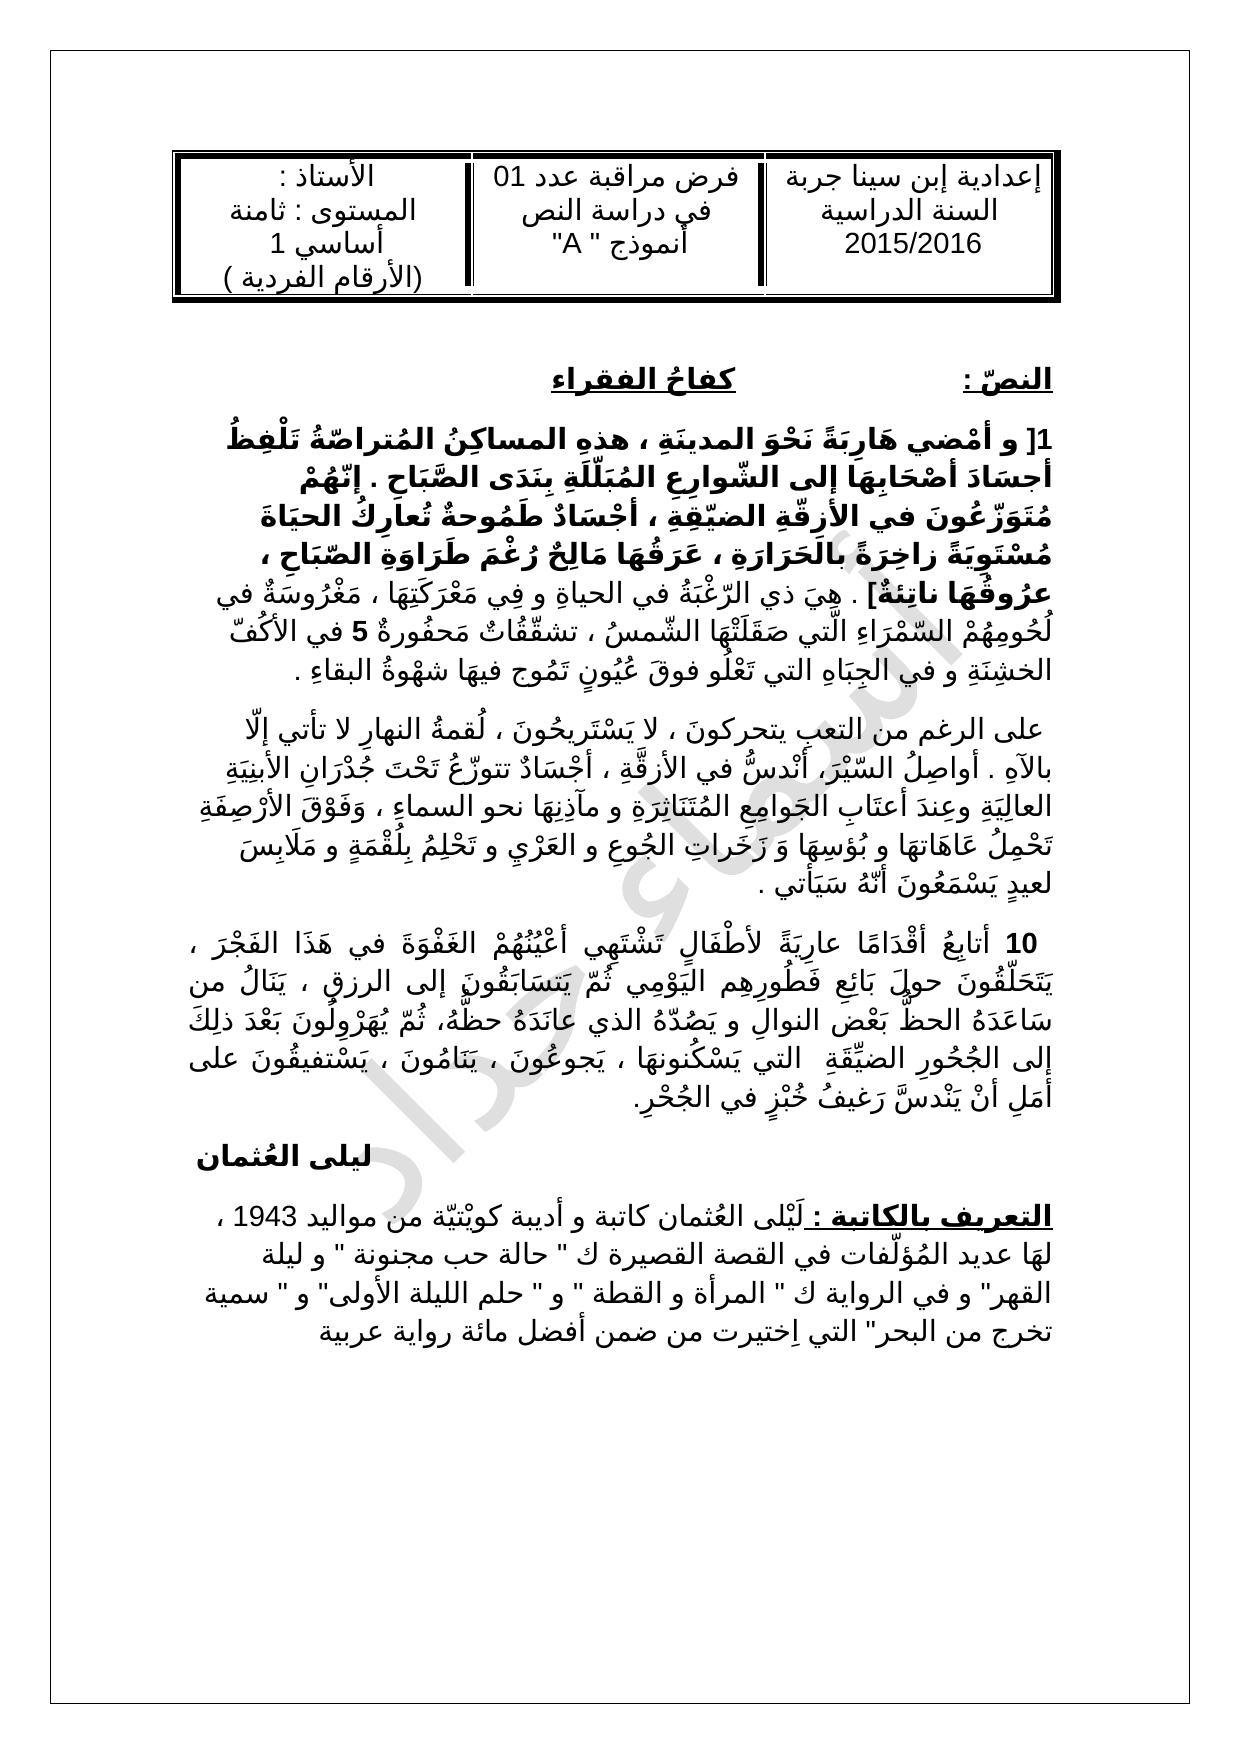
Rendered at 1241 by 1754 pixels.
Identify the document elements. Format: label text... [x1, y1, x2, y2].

text التعريف بالكاتبة : لَيْلى العُثمان كاتبة و أديبة كويْتيّة من مواليد 1943 ، لهَا عديد المُؤلّفات في القصة القصيرة ك " حالة حب مجنونة " و ليلة القهر" و في الرواية ك " المرأة و القطة " و " حلم الليلة الأولى" و " سمية تخرج من البحر" التي اِختيرت من ضمن أفضل مائة رواية عربية [187, 1199, 1053, 1348]
text 1[ و أمْضي هَارِبَةً نَحْوَ المدينَةِ ، هذهِ المساكِنُ المُتراصّةُ تَلْفِظُ أجسَادَ أصْحَابِهَا إلى الشّوارِعِ المُبَلّلَةِ بِنَدَى الصَّبَاحِ . إنّهُمْ مُتَوَزّعُونَ في الأزِقّةِ الضيّقِةِ ، أجْسَادٌ طَمُوحةٌ تُعارِكُ الحيَاةَ مُسْتَوِيَةً زاخِرَةً بالحَرَارَةِ ، عَرَقُهَا مَالِحٌ رُغْمَ طَرَاوَةِ الصّبَاحِ ، عرُوقُهَا ناتِئةٌ] . هِيَ ذي الرّغْبَةُ في الحياةِ و فِي مَعْرَكَتِهَا ، مَغْرُوسَةٌ في لُحُومِهُمْ السّمْرَاءِ الّتي صَقَلَتْهَا الشّمسُ ، تشقّقُاتٌ مَحفُورةٌ 5 في الأكُفّ الخشِنَةِ و في الجِبَاهِ التي تَعْلُو فوقَ عُيُونٍ تَمُوج فيهَا شهْوةُ البقاءِ . [187, 422, 1053, 686]
table_header فرض مراقبة عدد 01 في دراسة النص أنموذج " A" [470, 152, 763, 293]
table_header الأستاذ : المستوى : ثامنة أساسي 1 (الأرقام الفردية ) [181, 159, 469, 293]
text 10 أتابِعُ أقْدَامًا عارِيَةً لأطْفَالٍ تَشْتَهِي أعْيُنُهُمْ الغَفْوَةَ في هَذَا الفَجْرَ ، يَتَحَلّقُونَ حولَ بَائِعِ فَطُورِهِم اليَوْمِي ثُمّ يَتسَابَقُونَ إلى الرزقِ ، يَنَالُ من سَاعَدَهُ الحظُّ بَعْض النوالِ و يَصُدّهُ الذي عانَدَهُ حظُّهُ، ثُمّ يُهَرْوِلُونَ بَعْدَ ذلِكَ إلى الجُحُورِ الضيِّقَةِ التي يَسْكُنونهَا ، يَجوعُونَ ، يَنَامُونَ ، يَسْتفيقُونَ على أمَلِ أنْ يَنْدسَّ رَغيفُ خُبْزٍ في الجُحْرِ. [187, 926, 1053, 1113]
text النصّ : كفاحُ الفقراء [187, 362, 1053, 396]
table_header إعدادية إبن سينا جربة السنة الدراسية 2015/2016 [763, 152, 1054, 293]
text ليلى العُثمان [187, 1139, 1053, 1173]
text على الرغم من التعبِ يتحركونَ ، لا يَسْتَريحُونَ ، لُقمةُ النهارِ لا تأتي إلّا بالآهِ . أواصِلُ السّيْرَ، أنْدسُّ في الأزقَّةِ ، أجْسَادٌ تتوزّعُ تَحْتَ جُدْرَانِ الأبنِيَةِ العالِيَةِ وعِندَ أعتَابِ الجَوامِعِ المُتَنَاثِرَةِ و مآذِنِهَا نحو السماءِ ، وَفَوْقَ الأرْصِفَةِ تَحْمِلُ عَاهَاتهَا و بُؤسِهَا وَ زَخَراتِ الجُوعِ و العَرْيِ و تَحْلِمُ بِلُقْمَةٍ و مَلَابِسَ لعيدٍ يَسْمَعُونَ أنّهُ سَيَأتي . [187, 712, 1053, 900]
